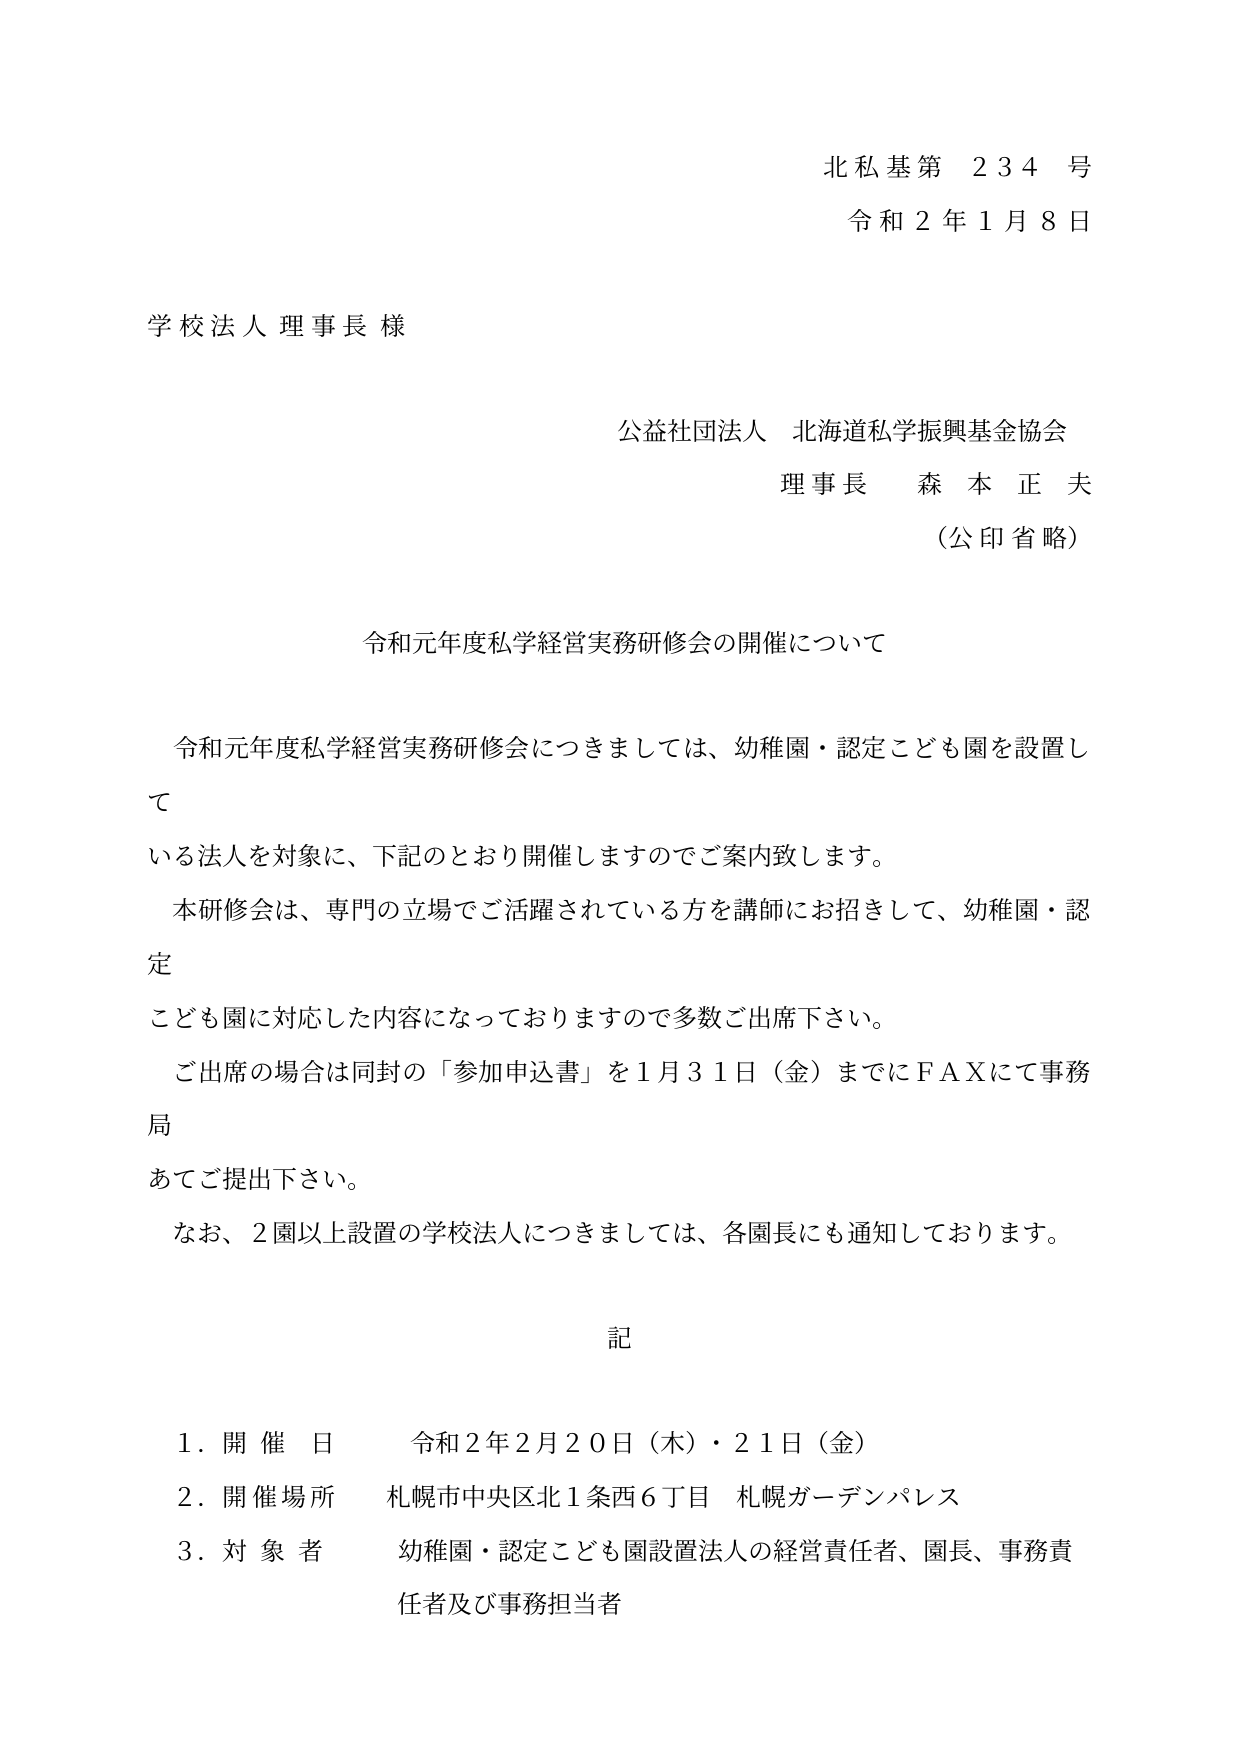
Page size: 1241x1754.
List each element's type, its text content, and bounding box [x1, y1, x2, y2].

text （公 印 省 略） [148, 519, 1092, 555]
subtitle 記 [148, 1319, 1092, 1354]
text 令和元年度私学経営実務研修会の開催について [148, 624, 1092, 660]
text 北 私 基 第 ２３４ 号 [148, 148, 1092, 184]
text あてご提出下さい。 [148, 1160, 1092, 1196]
text ３．対 象 者 幼稚園・認定こども園設置法人の経営責任者、園長、事務責 [148, 1531, 1092, 1567]
text ご出席の場合は同封の「参加申込書」を１月３１日（金）までにＦＡＸにて事務局 [148, 1052, 1092, 1142]
text １．開 催 日 令和２年２月２０日（木）･ ２１日（金） [148, 1423, 1092, 1459]
text なお、２園以上設置の学校法人につきましては、各園長にも通知しております。 [148, 1214, 1092, 1250]
text 令 和 ２ 年 １ 月 ８ 日 [148, 202, 1092, 237]
text ２．開催場所 札幌市中央区北１条西６丁目 札幌ガーデンパレス [148, 1477, 1092, 1513]
text 本研修会は、専門の立場でご活躍されている方を講師にお招きして、幼稚園・認定 [148, 891, 1092, 980]
text 公益社団法人 北海道私学振興基金協会 [148, 411, 1067, 447]
text 令和元年度私学経営実務研修会につきましては、幼稚園・認定こども園を設置して [148, 729, 1092, 819]
text いる法人を対象に、下記のとおり開催しますのでご案内致します。 [148, 837, 1092, 873]
text 学 校 法 人 理 事 長 様 [148, 306, 1092, 342]
text こども園に対応した内容になっておりますので多数ご出席下さい。 [148, 998, 1092, 1034]
text 任者及び事務担当者 [148, 1585, 1092, 1621]
text 理 事 長 森 本 正 夫 [148, 465, 1092, 501]
